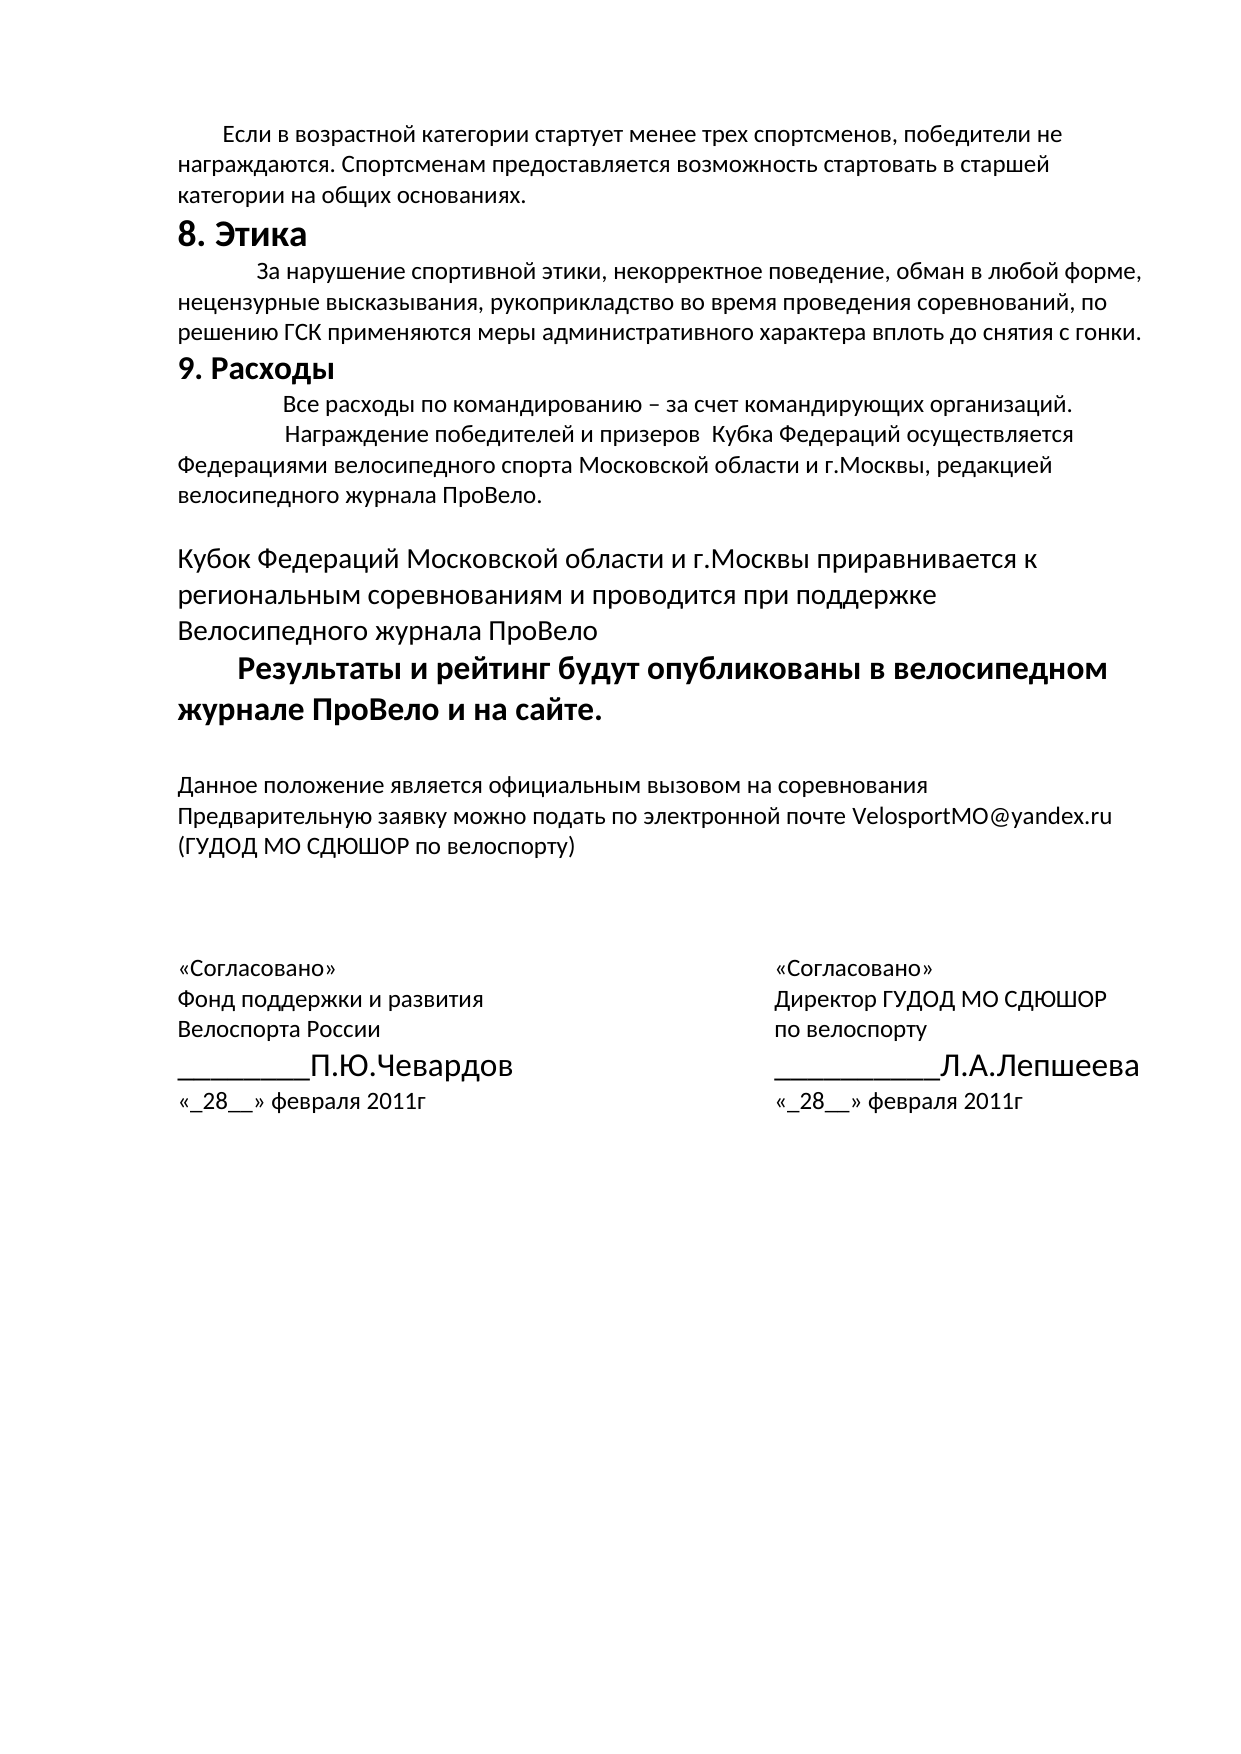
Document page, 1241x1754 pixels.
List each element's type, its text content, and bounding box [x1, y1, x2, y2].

text Если в возрастной категории стартует менее трех спортсменов, победители не награждаются. Спортсменам предоставляется возможность стартовать в старшей категории на общих основаниях. [177, 118, 1152, 210]
text Велоспорта России по велоспорту [177, 1014, 1152, 1044]
text 8. Этика [177, 210, 1152, 256]
text Кубок Федераций Московской области и г.Москвы приравнивается к региональным соревнованиям и проводится при поддержке [177, 540, 1152, 612]
text Награждение победителей и призеров Кубка Федераций осуществляется Федерациями велосипедного спорта Московской области и г.Москвы, редакцией велосипедного журнала ПроВело. [177, 418, 1152, 510]
text «Согласовано» «Согласовано» [177, 953, 1152, 983]
text (ГУДОД МО СДЮШОР по велоспорту) [177, 831, 1152, 861]
text ________П.Ю.Чевардов __________Л.А.Лепшеева [177, 1044, 1152, 1085]
text «_28__» февраля 2011г «_28__» февраля 2011г [177, 1085, 1152, 1115]
text Велосипедного журнала ПроВело [177, 612, 1152, 647]
text Все расходы по командированию – за счет командирующих организаций. [177, 388, 1152, 418]
text Данное положение является официальным вызовом на соревнования [177, 769, 1152, 800]
text Результаты и рейтинг будут опубликованы в велосипедном журнале ПроВело и на сайте. [177, 647, 1152, 729]
text За нарушение спортивной этики, некорректное поведение, обман в любой форме, нецензурные высказывания, рукоприкладство во время проведения соревнований, по решению ГСК применяются меры административного характера вплоть до снятия с гонки. [177, 256, 1152, 347]
text Фонд поддержки и развития Директор ГУДОД МО СДЮШОР [177, 983, 1152, 1014]
text 9. Расходы [177, 347, 1152, 388]
text Предварительную заявку можно подать по электронной почте [177, 800, 1152, 831]
